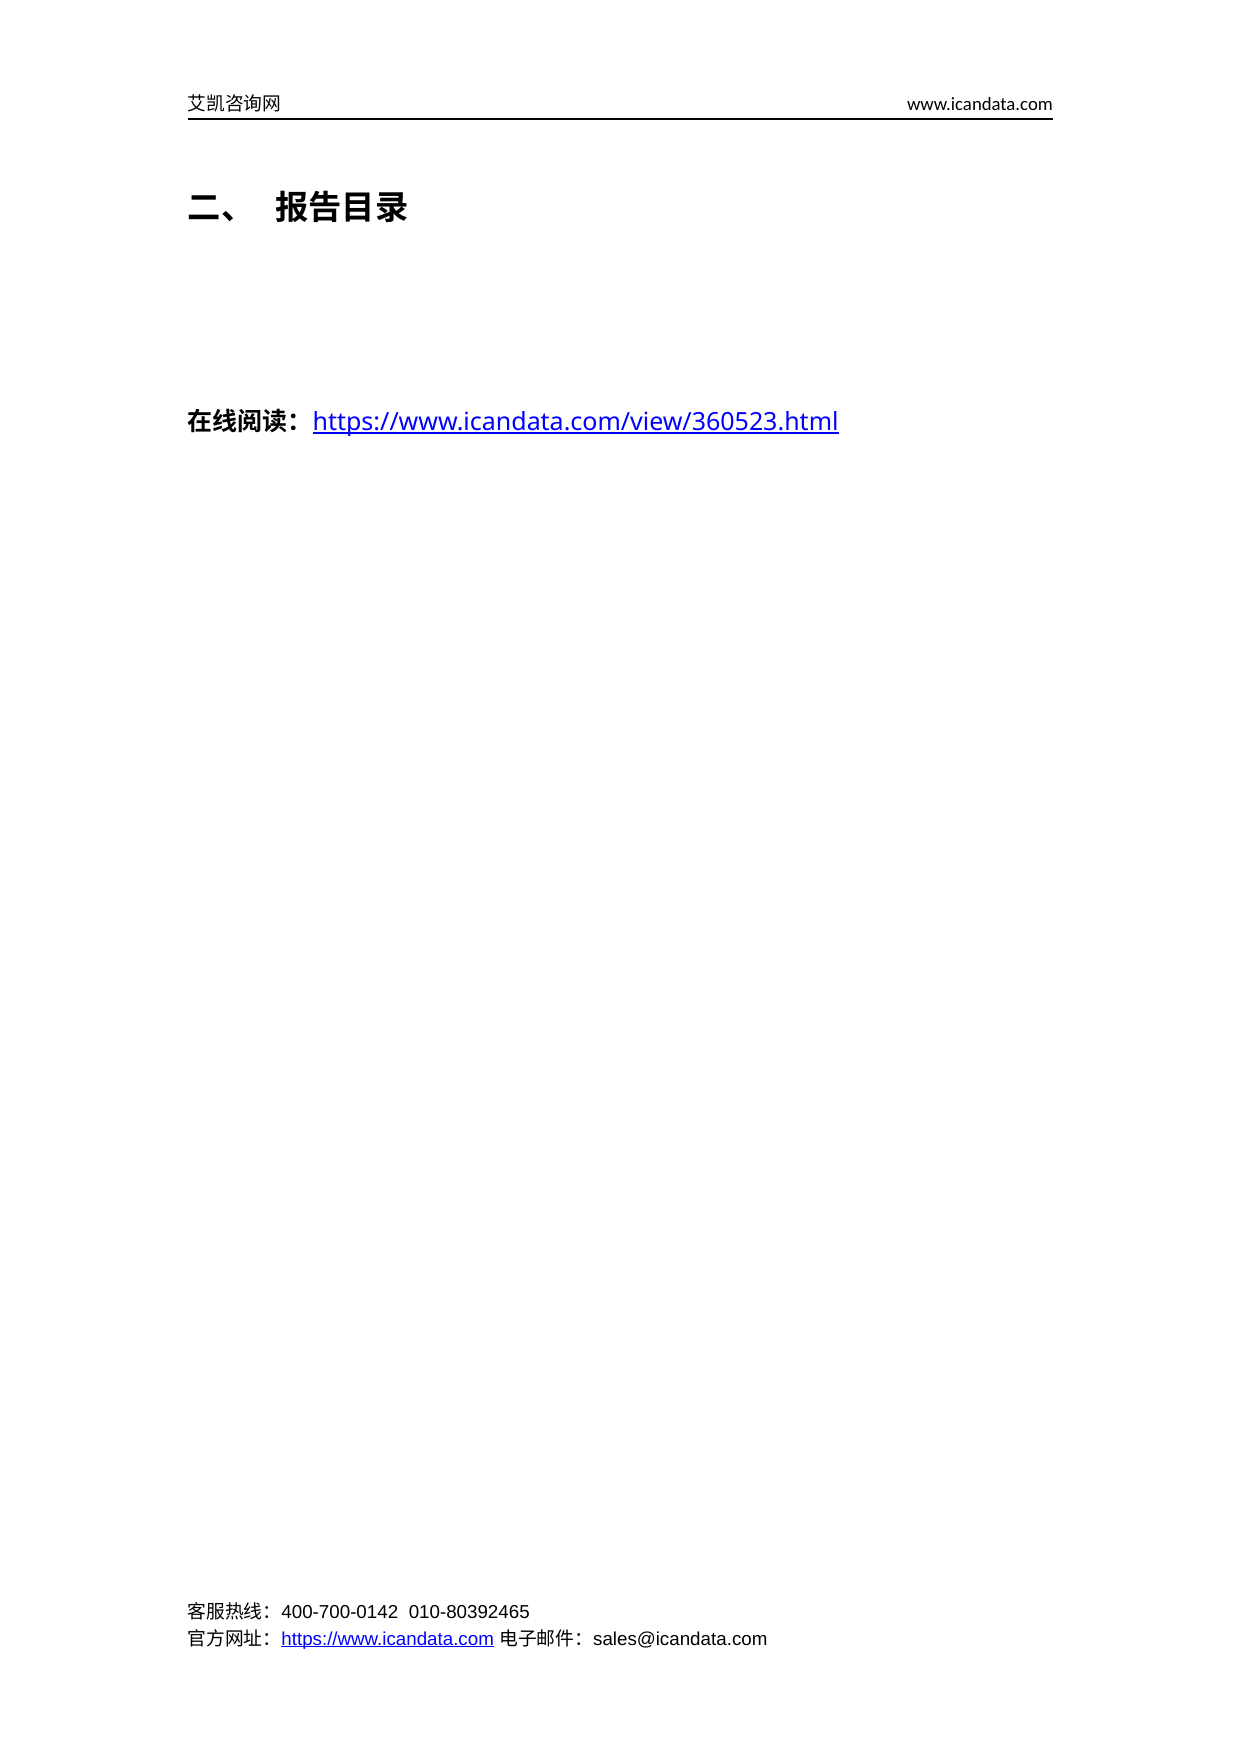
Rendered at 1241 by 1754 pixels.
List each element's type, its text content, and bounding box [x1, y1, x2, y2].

subtitle 报告目录 [187, 172, 1053, 237]
text 在线阅读：https://www.icandata.com/view/360523.html [187, 387, 1053, 452]
